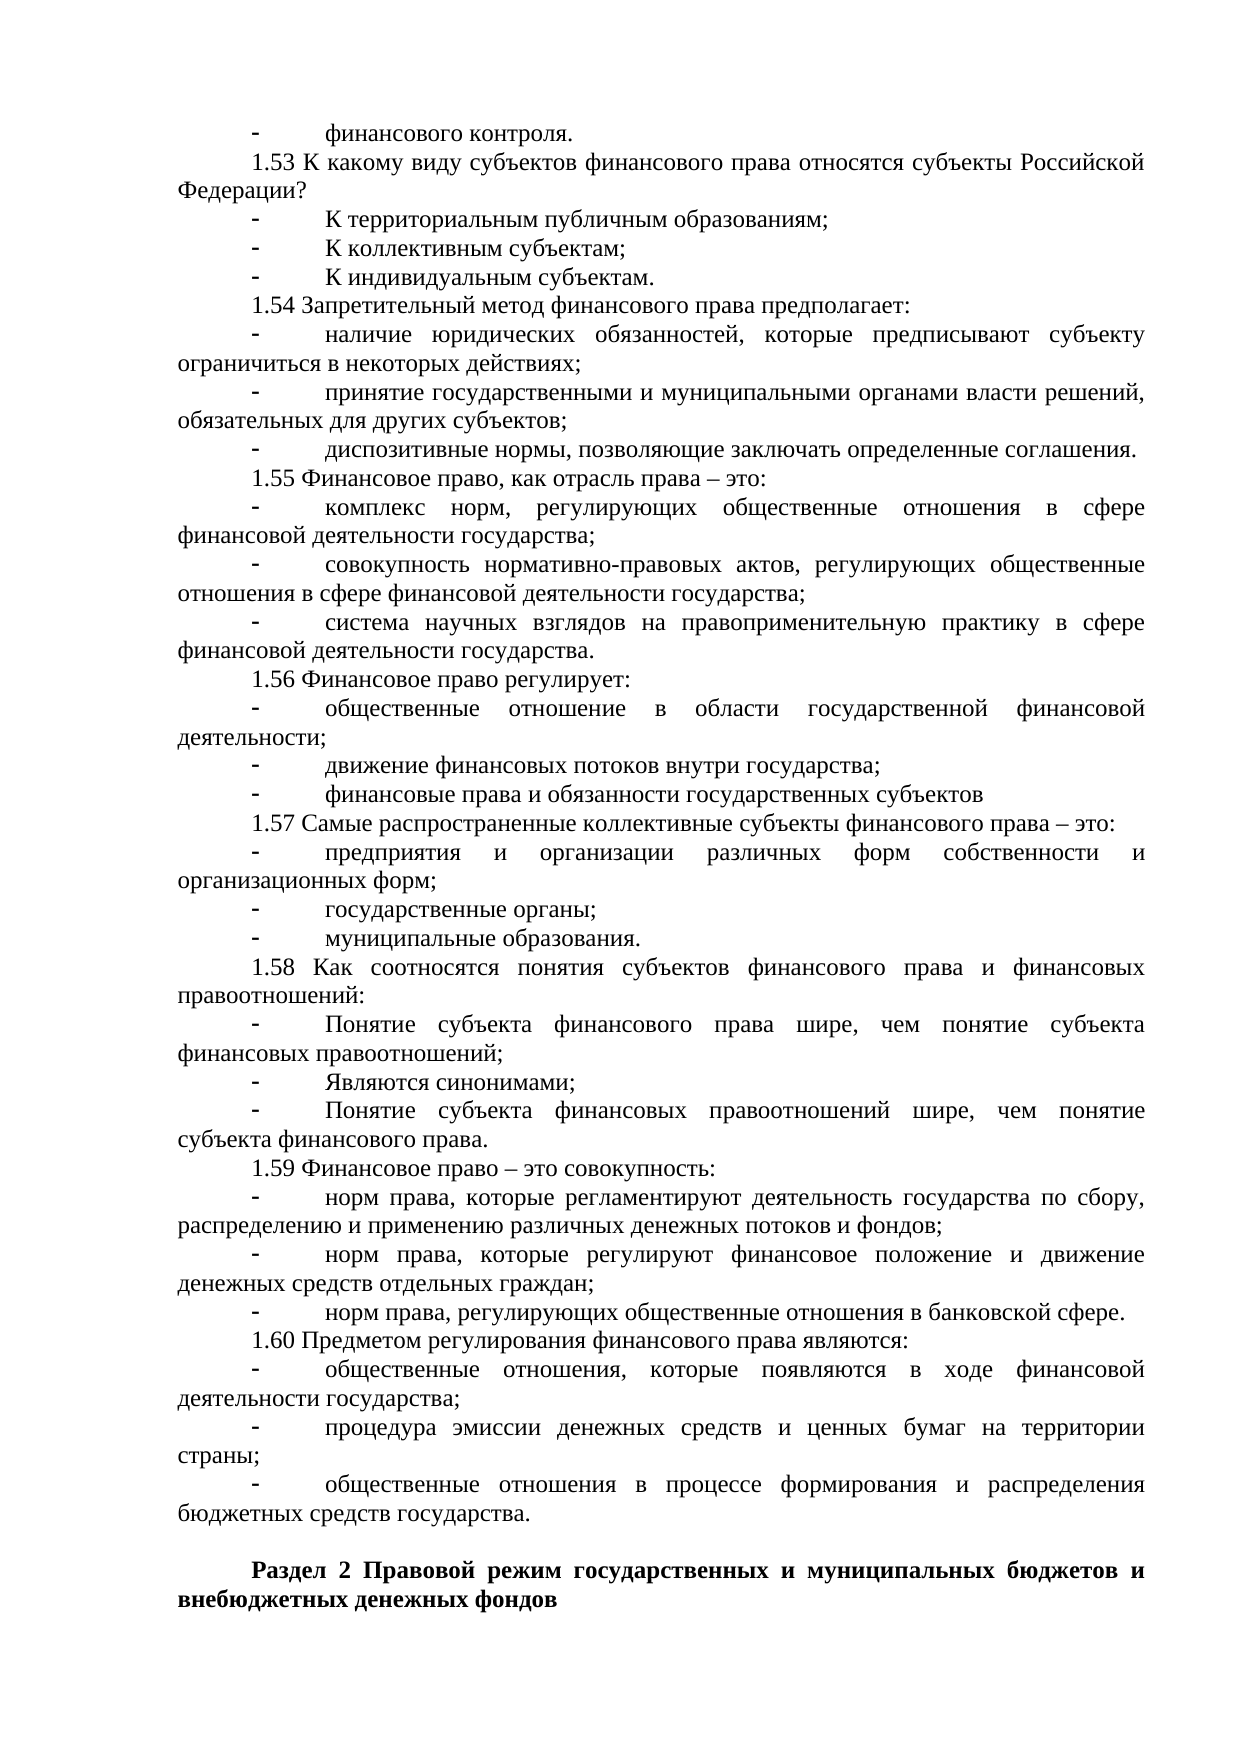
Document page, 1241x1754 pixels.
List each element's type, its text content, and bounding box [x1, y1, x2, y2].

list финансовые права и обязанности государственных субъектов [177, 779, 1146, 808]
list государственные органы; [177, 894, 1146, 923]
list наличие юридических обязанностей, которые предписывают субъекту ограничиться в некоторых действиях; [177, 319, 1146, 377]
list норм права, которые регулируют финансовое положение и движение денежных средств отдельных граждан; [177, 1239, 1146, 1297]
list процедура эмиссии денежных средств и ценных бумаг на территории страны; [177, 1412, 1146, 1469]
list Являются синонимами; [177, 1067, 1146, 1096]
text 1.59 Финансовое право – это совокупность: [177, 1153, 1146, 1182]
list норм права, регулирующих общественные отношения в банковской сфере. [177, 1297, 1146, 1326]
text 1.55 Финансовое право, как отрасль права – это: [177, 463, 1146, 492]
text 1.60 Предметом регулирования финансового права являются: [177, 1326, 1146, 1354]
list общественные отношения в процессе формирования и распределения бюджетных средств государства. [177, 1469, 1146, 1527]
list предприятия и организации различных форм собственности и организационных форм; [177, 837, 1146, 894]
list муниципальные образования. [177, 923, 1146, 952]
list совокупность нормативно-правовых актов, регулирующих общественные отношения в сфере финансовой деятельности государства; [177, 549, 1146, 607]
text 1.57 Самые распространенные коллективные субъекты финансового права – это: [177, 808, 1146, 837]
text 1.58 Как соотносятся понятия субъектов финансового права и финансовых правоотношений: [177, 952, 1146, 1009]
list движение финансовых потоков внутри государства; [177, 751, 1146, 779]
list принятие государственными и муниципальными органами власти решений, обязательных для других субъектов; [177, 377, 1146, 434]
list система научных взглядов на правоприменительную практику в сфере финансовой деятельности государства. [177, 607, 1146, 664]
list комплекс норм, регулирующих общественные отношения в сфере финансовой деятельности государства; [177, 492, 1146, 549]
list норм права, которые регламентируют деятельность государства по сбору, распределению и применению различных денежных потоков и фондов; [177, 1182, 1146, 1239]
list Понятие субъекта финансовых правоотношений шире, чем понятие субъекта финансового права. [177, 1096, 1146, 1153]
list общественные отношения, которые появляются в ходе финансовой деятельности государства; [177, 1354, 1146, 1412]
list Понятие субъекта финансового права шире, чем понятие субъекта финансовых правоотношений; [177, 1009, 1146, 1067]
list К территориальным публичным образованиям; [177, 204, 1146, 233]
text 1.53 К какому виду субъектов финансового права относятся субъекты Российской Федерации? [177, 147, 1146, 204]
list диспозитивные нормы, позволяющие заключать определенные соглашения. [177, 434, 1146, 463]
list общественные отношение в области государственной финансовой деятельности; [177, 693, 1146, 751]
list К индивидуальным субъектам. [177, 262, 1146, 291]
text 1.54 Запретительный метод финансового права предполагает: [177, 291, 1146, 319]
list К коллективным субъектам; [177, 233, 1146, 262]
list финансового контроля. [177, 118, 1146, 147]
text 1.56 Финансовое право регулирует: [177, 664, 1146, 693]
text Раздел 2 Правовой режим государственных и муниципальных бюджетов и внебюджетных денежных фондов [177, 1556, 1146, 1613]
